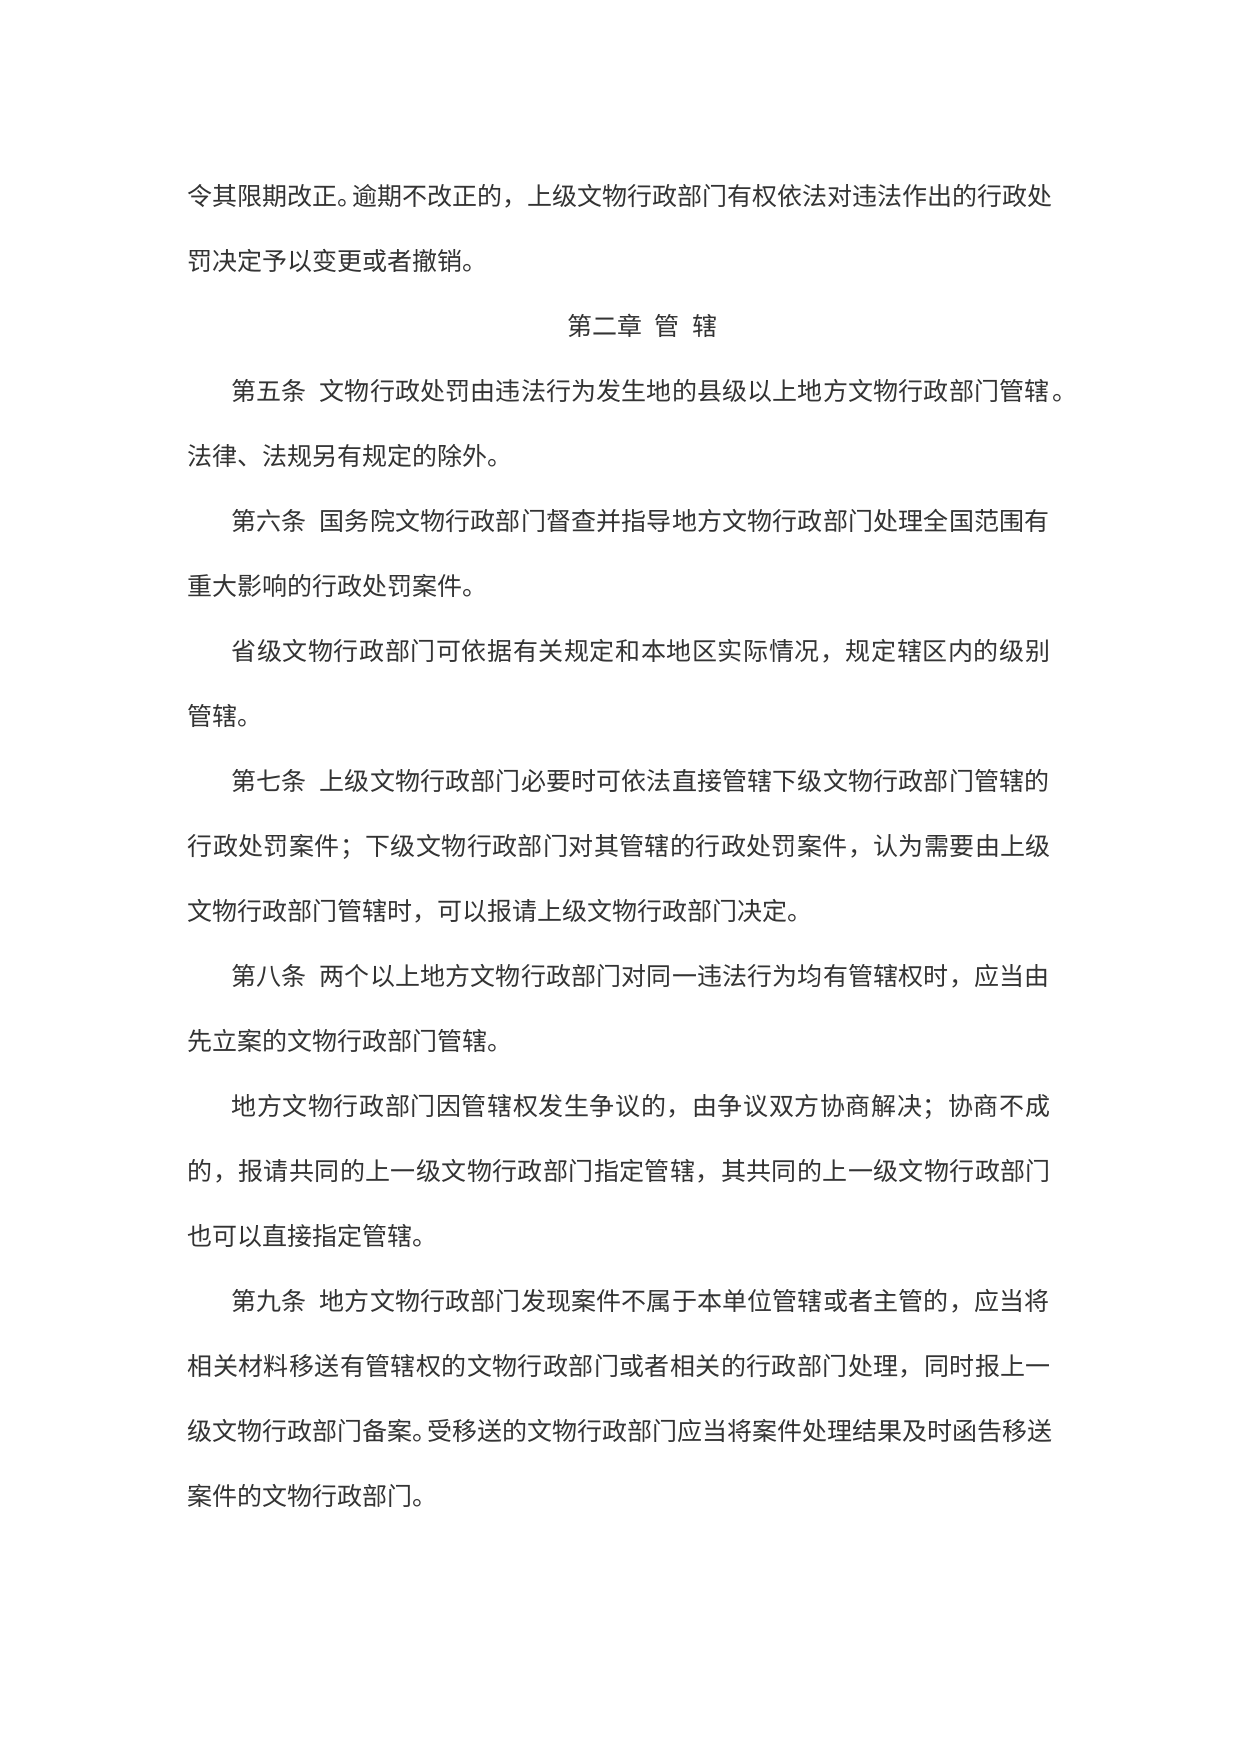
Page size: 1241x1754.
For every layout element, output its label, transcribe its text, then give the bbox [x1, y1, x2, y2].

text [187, 162, 1053, 292]
text 第二章 管 辖 [187, 292, 1053, 357]
text 省级文物行政部门可依据有关规定和本地区实际情况，规定辖区内的级别管辖。 [187, 617, 1053, 747]
text 第七条 上级文物行政部门必要时可依法直接管辖下级文物行政部门管辖的行政处罚案件；下级文物行政部门对其管辖的行政处罚案件，认为需要由上级文物行政部门管辖时，可以报请上级文物行政部门决定。 [187, 747, 1053, 942]
text 第五条 文物行政处罚由违法行为发生地的县级以上地方文物行政部门管辖。法律、法规另有规定的除外。 [187, 357, 1053, 487]
text 第八条 两个以上地方文物行政部门对同一违法行为均有管辖权时，应当由先立案的文物行政部门管辖。 [187, 942, 1053, 1072]
text 地方文物行政部门因管辖权发生争议的，由争议双方协商解决；协商不成的，报请共同的上一级文物行政部门指定管辖，其共同的上一级文物行政部门也可以直接指定管辖。 [187, 1072, 1053, 1267]
text 第六条 国务院文物行政部门督查并指导地方文物行政部门处理全国范围有重大影响的行政处罚案件。 [187, 487, 1053, 617]
text 第九条 地方文物行政部门发现案件不属于本单位管辖或者主管的，应当将相关材料移送有管辖权的文物行政部门或者相关的行政部门处理，同时报上一级文物行政部门备案。受移送的文物行政部门应当将案件处理结果及时函告移送案件的文物行政部门。 [187, 1267, 1053, 1527]
